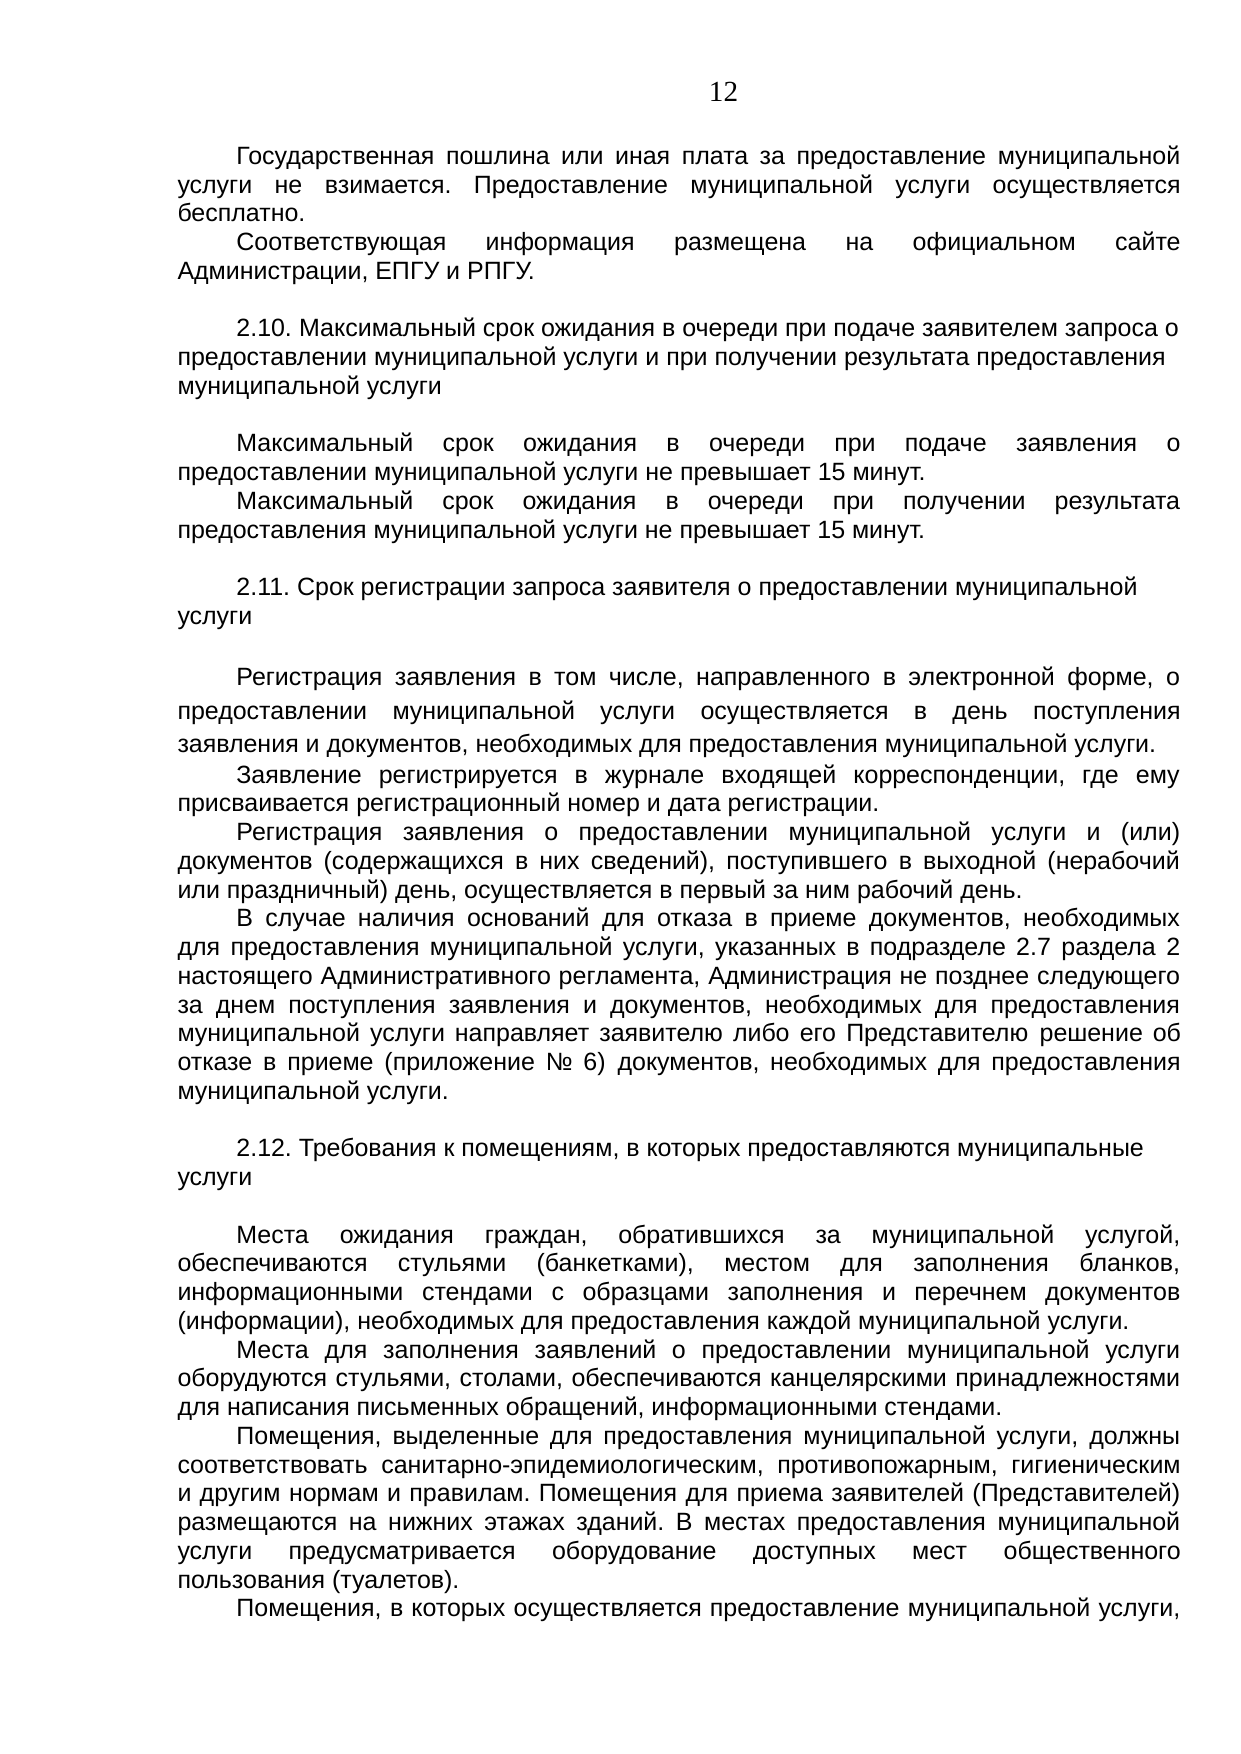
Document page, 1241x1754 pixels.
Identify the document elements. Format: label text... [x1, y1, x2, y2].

text Заявление регистрируется в журнале входящей корреспонденции, где ему присваивается регистрационный номер и дата регистрации. [177, 760, 1181, 817]
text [177, 1593, 1181, 1622]
text Государственная пошлина или иная плата за предоставление муниципальной услуги не взимается. Предоставление муниципальной услуги осуществляется бесплатно. [177, 141, 1181, 227]
text Помещения, выделенные для предоставления муниципальной услуги, должны соответствовать санитарно-эпидемиологическим, противопожарным, гигиеническим и другим нормам и правилам. Помещения для приема заявителей (Представителей) размещаются на нижних этажах зданий. В местах предоставления муниципальной услуги предусматривается оборудование доступных мест общественного пользования (туалетов). [177, 1421, 1181, 1593]
text Максимальный срок ожидания в очереди при подаче заявления о предоставлении муниципальной услуги не превышает 15 минут. [177, 428, 1181, 486]
text 2.11. Срок регистрации запроса заявителя о предоставлении муниципальной услуги [177, 572, 1181, 630]
text Максимальный срок ожидания в очереди при получении результата предоставления муниципальной услуги не превышает 15 минут. [177, 486, 1181, 543]
text 2.12. Требования к помещениям, в которых предоставляются муниципальные услуги [177, 1133, 1181, 1191]
text Регистрация заявления в том числе, направленного в электронной форме, о предоставлении муниципальной услуги осуществляется в день поступления заявления и документов, необходимых для предоставления муниципальной услуги. [177, 658, 1181, 760]
text Места ожидания граждан, обратившихся за муниципальной услугой, обеспечиваются стульями (банкетками), местом для заполнения бланков, информационными стендами с образцами заполнения и перечнем документов (информации), необходимых для предоставления каждой муниципальной услуги. [177, 1220, 1181, 1335]
text В случае наличия оснований для отказа в приеме документов, необходимых для предоставления муниципальной услуги, указанных в подразделе 2.7 раздела 2 настоящего Административного регламента, Администрация не позднее следующего за днем поступления заявления и документов, необходимых для предоставления муниципальной услуги направляет заявителю либо его Представителю решение об отказе в приеме (приложение № 6) документов, необходимых для предоставления муниципальной услуги. [177, 903, 1181, 1105]
text Места для заполнения заявлений о предоставлении муниципальной услуги оборудуются стульями, столами, обеспечиваются канцелярскими принадлежностями для написания письменных обращений, информационными стендами. [177, 1335, 1181, 1421]
text Регистрация заявления о предоставлении муниципальной услуги и (или) документов (содержащихся в них сведений), поступившего в выходной (нерабочий или праздничный) день, осуществляется в первый за ним рабочий день. [177, 817, 1181, 903]
text 2.10. Максимальный срок ожидания в очереди при подаче заявителем запроса о предоставлении муниципальной услуги и при получении результата предоставления муниципальной услуги [177, 313, 1181, 400]
text Соответствующая информация размещена на официальном сайте Администрации, ЕПГУ и РПГУ. [177, 227, 1181, 285]
